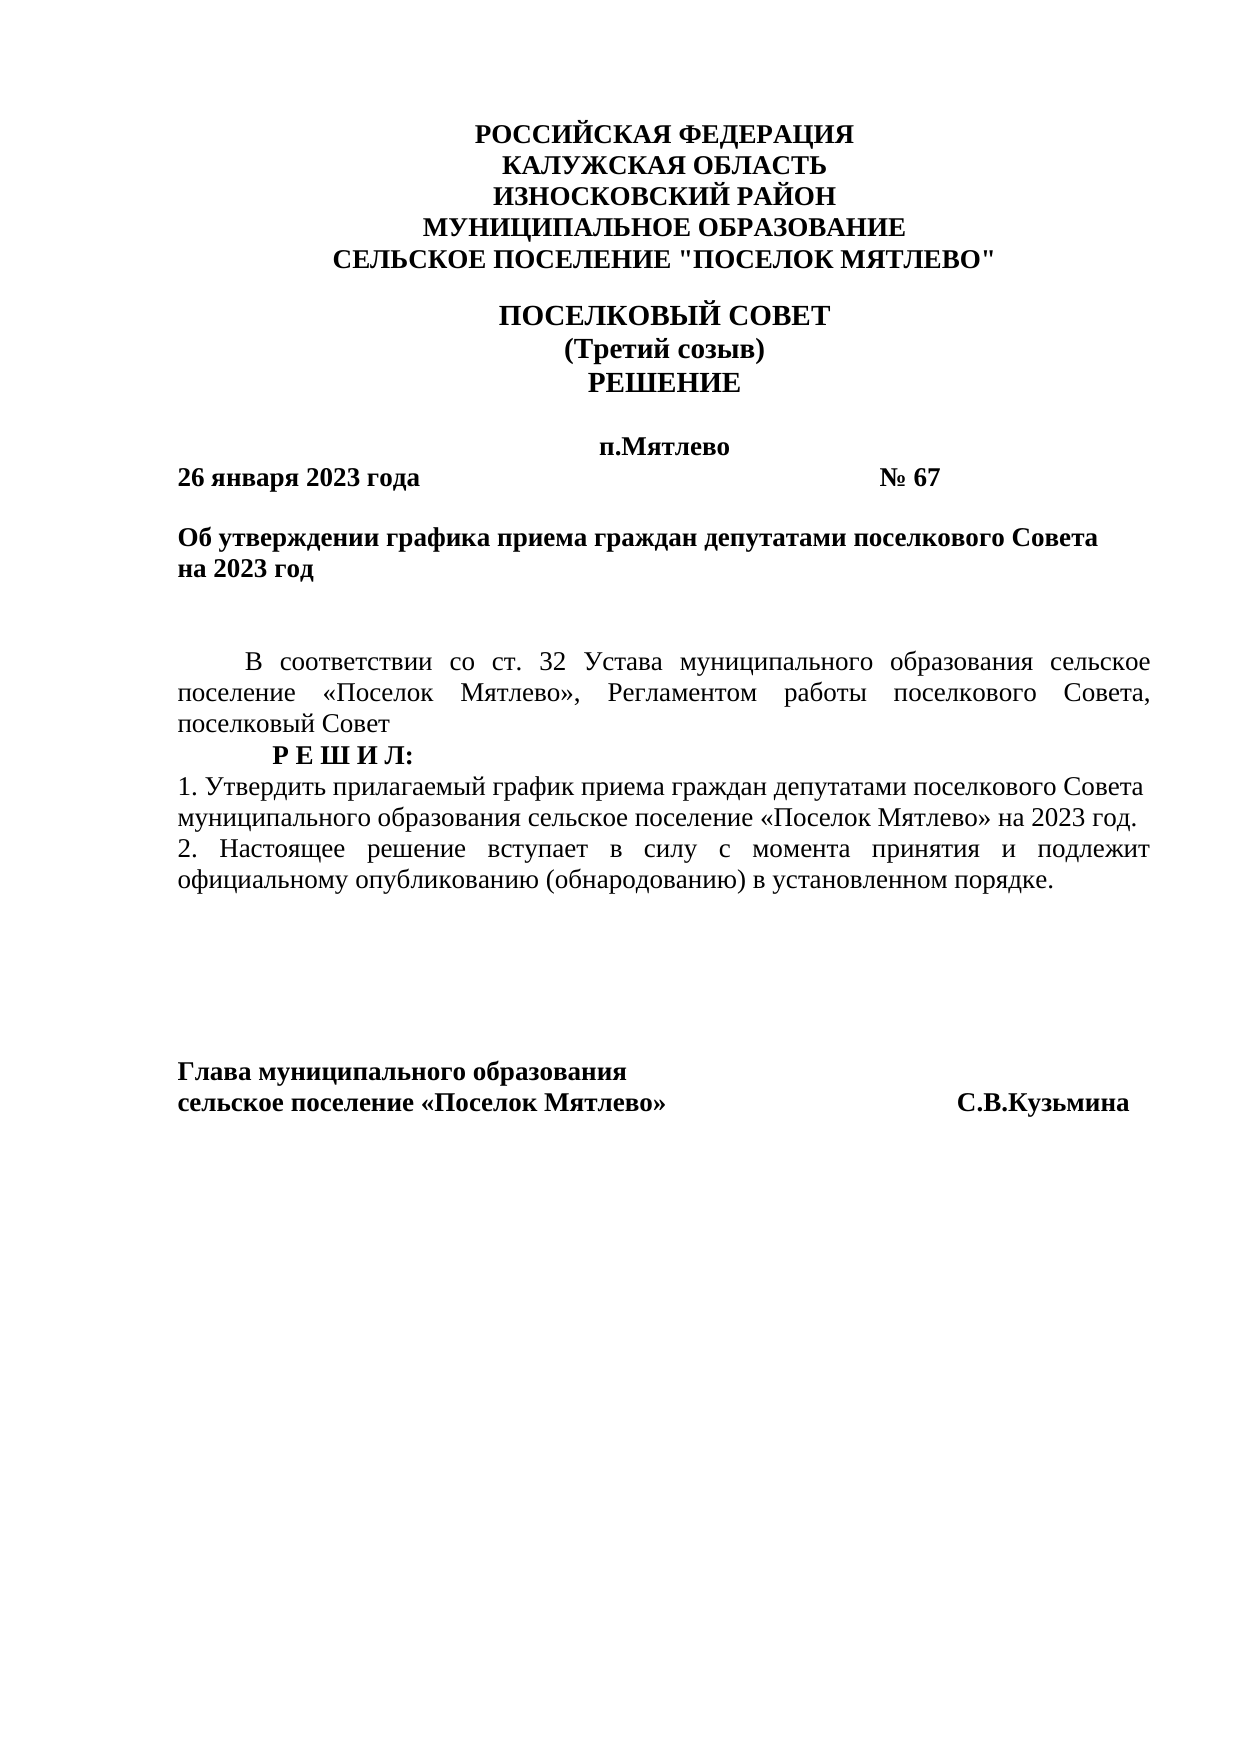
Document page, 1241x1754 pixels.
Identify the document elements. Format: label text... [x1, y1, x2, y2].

text РЕШЕНИЕ [177, 365, 1152, 398]
text Р Е Ш И Л: [177, 739, 1152, 770]
text ПОСЕЛКОВЫЙ СОВЕТ [177, 298, 1152, 331]
text В соответствии со ст. 32 Устава муниципального образования сельское поселение «Поселок Мятлево», Регламентом работы поселкового Совета, поселковый Совет [177, 645, 1152, 739]
text КАЛУЖСКАЯ ОБЛАСТЬ [177, 149, 1152, 180]
text 26 января 2023 года № 67 [177, 461, 1152, 492]
text РОССИЙСКАЯ ФЕДЕРАЦИЯ [177, 118, 1152, 149]
text Глава муниципального образования [177, 1055, 1152, 1086]
text п.Мятлево [177, 430, 1152, 461]
text ИЗНОСКОВСКИЙ РАЙОН [177, 180, 1152, 212]
text на 2023 год [177, 552, 1152, 583]
text 2. Настоящее решение вступает в силу с момента принятия и подлежит официальному опубликованию (обнародованию) в установленном порядке. [177, 832, 1152, 894]
text Об утверждении графика приема граждан депутатами поселкового Совета [177, 521, 1152, 552]
text 1. Утвердить прилагаемый график приема граждан депутатами поселкового Совета муниципального образования сельское поселение «Поселок Мятлево» на 2023 год. [177, 770, 1152, 832]
text сельское поселение «Поселок Мятлево» С.В.Кузьмина [177, 1086, 1152, 1117]
text (Третий созыв) [177, 331, 1152, 365]
text МУНИЦИПАЛЬНОЕ ОБРАЗОВАНИЕ [177, 212, 1152, 243]
text СЕЛЬСКОЕ ПОСЕЛЕНИЕ "ПОСЕЛОК МЯТЛЕВО" [177, 243, 1152, 274]
